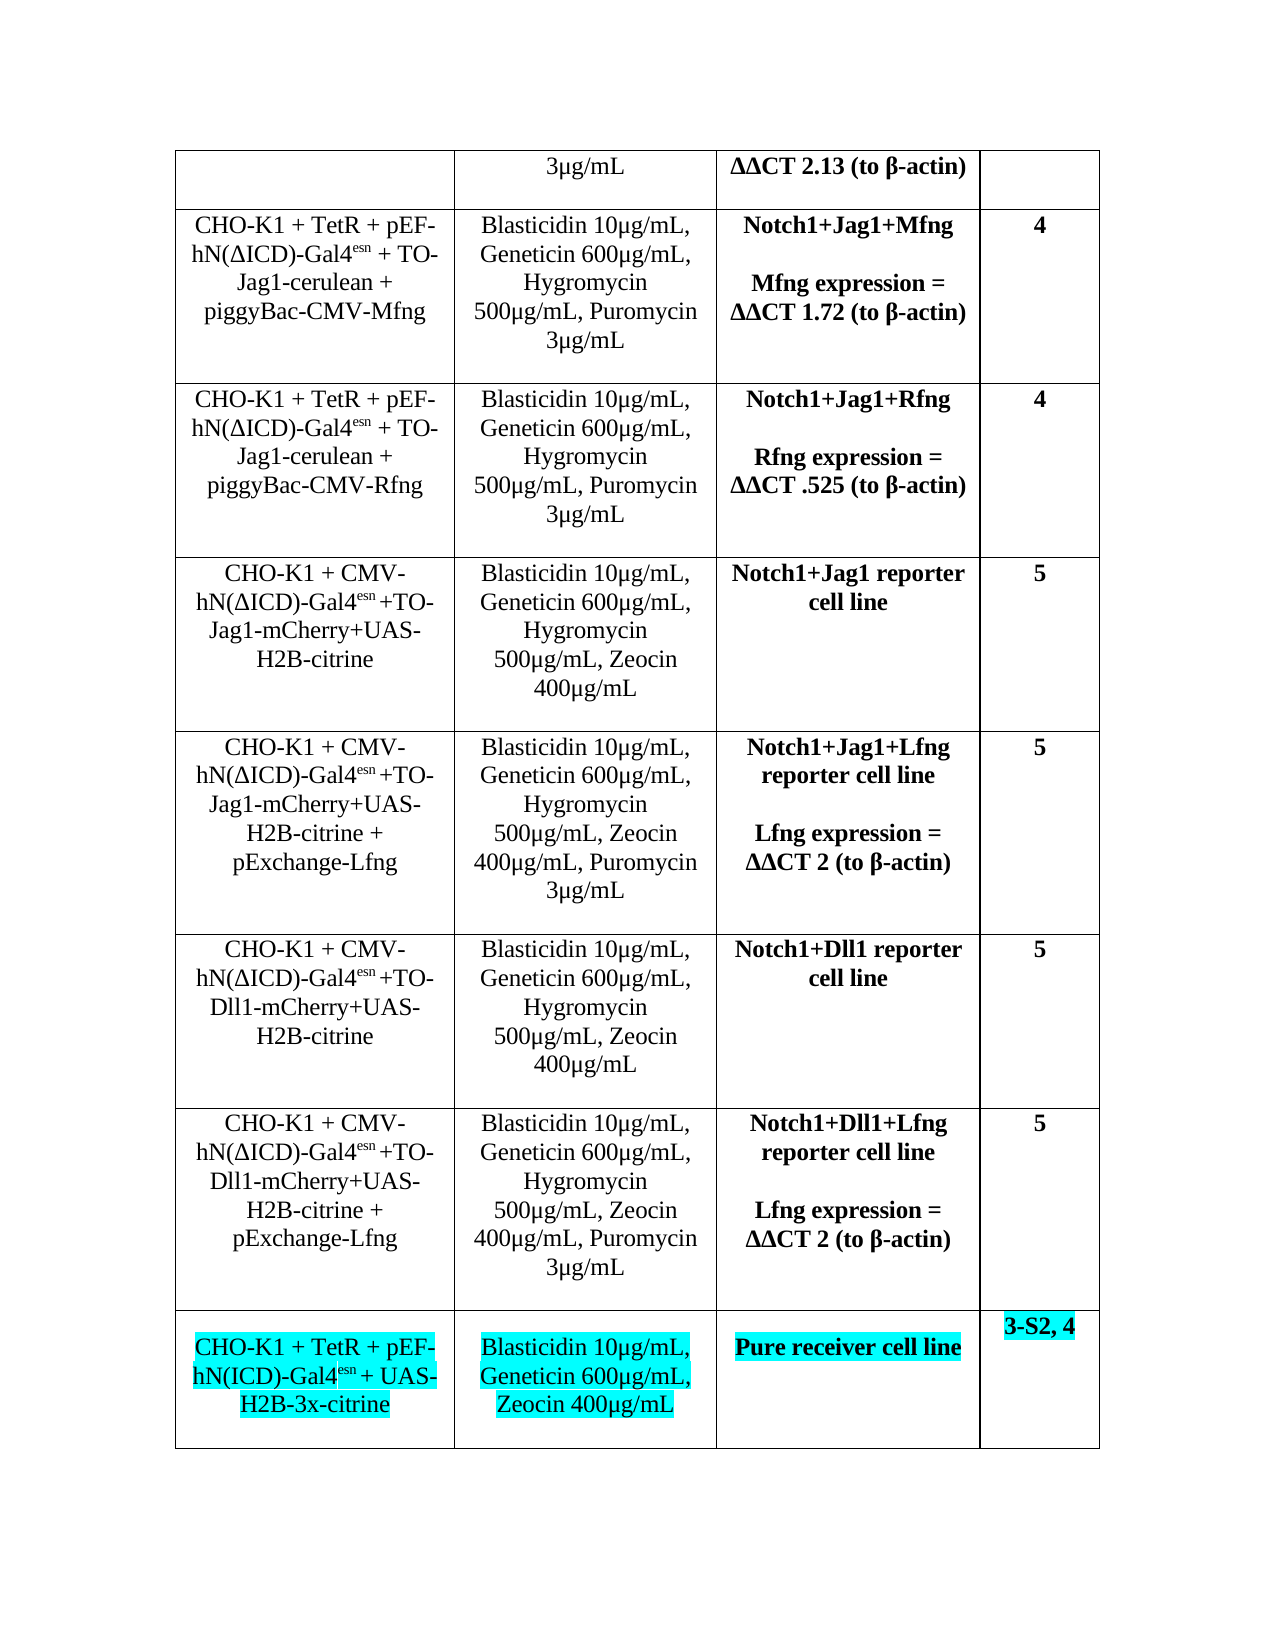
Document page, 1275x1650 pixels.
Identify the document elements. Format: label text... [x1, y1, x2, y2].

table_cell Blasticidin 10μg/mL, Geneticin 600μg/mL, Hygromycin 500μg/mL, Zeocin 400μg/mL [455, 935, 716, 1107]
table_cell Notch1+Dll1 reporter cell line [717, 935, 979, 1107]
table_cell Blasticidin 10μg/mL, Geneticin 600μg/mL, Hygromycin 500μg/mL, Zeocin 400μg/mL [455, 558, 716, 731]
table_cell 5 [981, 1109, 1099, 1310]
table_cell 4 [981, 384, 1099, 557]
table_cell Notch1+Dll1+Lfng reporter cell line Lfng expression = ΔΔCT 2 (to β-actin) [717, 1109, 979, 1310]
table_cell CHO-K1 + CMV- hN(ΔICD)-Gal4esn +TO-Dll1-mCherry+UAS-H2B-citrine [176, 935, 454, 1107]
table_cell Blasticidin 10μg/mL, Geneticin 600μg/mL, Hygromycin 500μg/mL, Puromycin 3μg/mL [455, 384, 716, 557]
table_cell CHO-K1 + TetR + pEF-hN(ΔICD)-Gal4esn + TO-Jag1-cerulean + piggyBac-CMV-Rfng [176, 384, 454, 557]
table_cell CHO-K1 + TetR + pEF-hN(ICD)-Gal4esn + UAS-H2B-3x-citrine [176, 1311, 454, 1447]
table_cell 5 [981, 935, 1099, 1107]
table_cell Blasticidin 10μg/mL, Geneticin 600μg/mL, Hygromycin 500μg/mL, Zeocin 400μg/mL, Puromycin 3μg/mL [455, 732, 716, 933]
table_cell CHO-K1 + CMV- hN(ΔICD)-Gal4esn +TO-Dll1-mCherry+UAS-H2B-citrine + pExchange-Lfng [176, 1109, 454, 1310]
table_cell Notch1+Jag1+Mfng Mfng expression = ΔΔCT 1.72 (to β-actin) [717, 210, 979, 383]
table_cell 5 [981, 558, 1099, 731]
table_cell CHO-K1 + CMV- hN(ΔICD)-Gal4esn +TO-Jag1-mCherry+UAS-H2B-citrine + pExchange-Lfng [176, 732, 454, 933]
table_cell 4 [981, 210, 1099, 383]
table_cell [176, 151, 454, 209]
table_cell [455, 151, 716, 209]
table_cell Notch1+Jag1 reporter cell line [717, 558, 979, 731]
table_cell Blasticidin 10μg/mL, Geneticin 600μg/mL, Zeocin 400μg/mL [455, 1311, 716, 1447]
table_cell Notch1+Jag1+Lfng reporter cell line Lfng expression = ΔΔCT 2 (to β-actin) [717, 732, 979, 933]
table_cell CHO-K1 + CMV- hN(ΔICD)-Gal4esn +TO-Jag1-mCherry+UAS-H2B-citrine [176, 558, 454, 731]
table_cell 4 [981, 151, 1099, 209]
table_cell 5 [981, 732, 1099, 933]
table_cell Blasticidin 10μg/mL, Geneticin 600μg/mL, Hygromycin 500μg/mL, Puromycin 3μg/mL [455, 210, 716, 383]
table_cell Blasticidin 10μg/mL, Geneticin 600μg/mL, Hygromycin 500μg/mL, Zeocin 400μg/mL, Puromycin 3μg/mL [455, 1109, 716, 1310]
table_cell CHO-K1 + TetR + pEF-hN(ΔICD)-Gal4esn + TO-Jag1-cerulean + piggyBac-CMV-Mfng [176, 210, 454, 383]
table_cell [717, 151, 979, 209]
table_cell Pure receiver cell line [717, 1311, 979, 1447]
table_cell 3-S2, 4 [981, 1311, 1099, 1447]
table_cell Notch1+Jag1+Rfng Rfng expression = ΔΔCT .525 (to β-actin) [717, 384, 979, 557]
